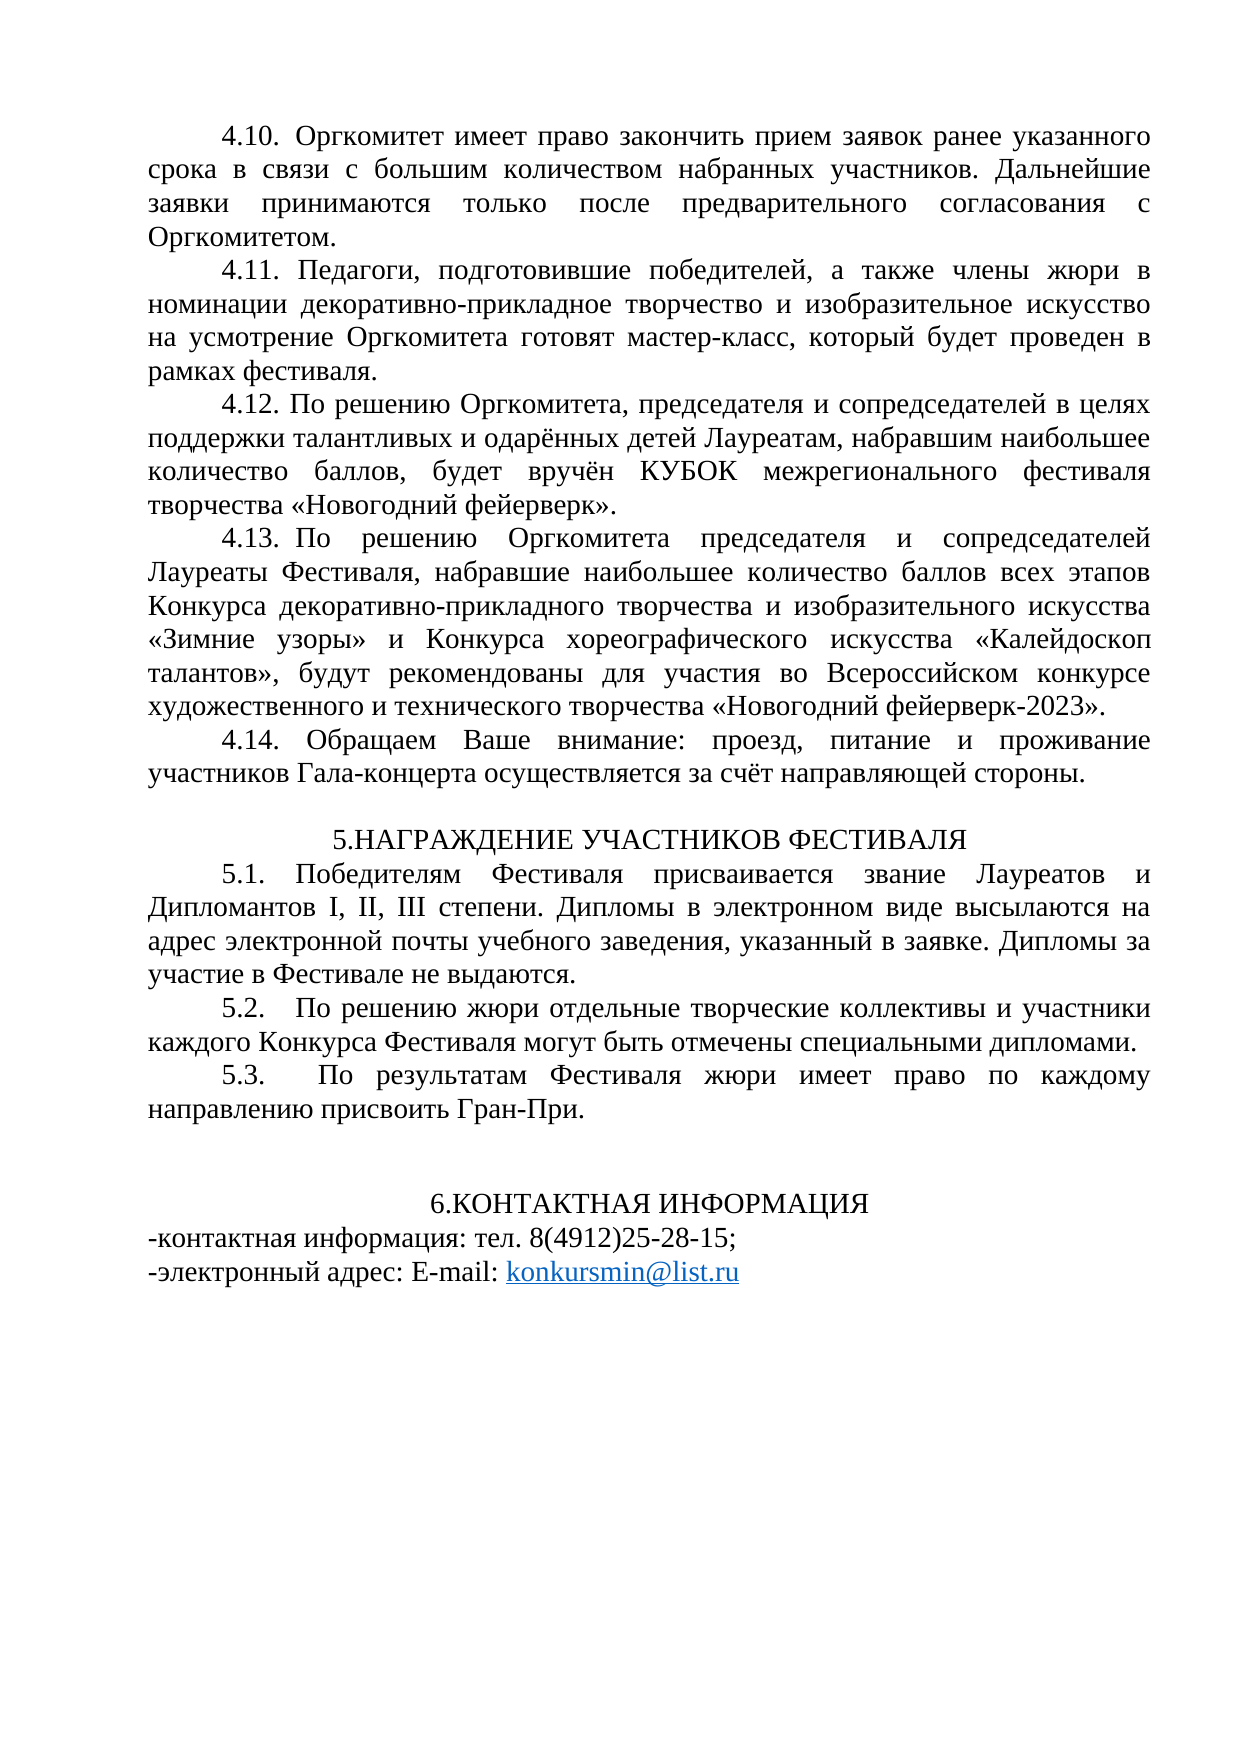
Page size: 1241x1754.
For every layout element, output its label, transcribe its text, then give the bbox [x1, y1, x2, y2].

text 5.3. По результатам Фестиваля жюри имеет право по каждому направлению присвоить Гран-При. [148, 1057, 1152, 1124]
text 6.КОНТАКТНАЯ ИНФОРМАЦИЯ [148, 1187, 1152, 1220]
text 5.1. Победителям Фестиваля присваивается звание Лауреатов и Дипломантов I, II, III степени. Дипломы в электронном виде высылаются на адрес электронной почты учебного заведения, указанный в заявке. Дипломы за участие в Фестивале не выдаются. [148, 856, 1152, 990]
text 4.12. По решению Оргкомитета, председателя и сопредседателей в целях поддержки талантливых и одарённых детей Лауреатам, набравшим наибольшее количество баллов, будет вручён КУБОК межрегионального фестиваля творчества «Новогодний фейерверк». [148, 386, 1152, 521]
text 4.10. Оргкомитет имеет право закончить прием заявок ранее указанного срока в связи с большим количеством набранных участников. Дальнейшие заявки принимаются только после предварительного согласования с Оргкомитетом. [148, 118, 1152, 252]
text 4.14. Обращаем Ваше внимание: проезд, питание и проживание участников Гала-концерта осуществляется за счёт направляющей стороны. [148, 722, 1152, 789]
text 4.11. Педагоги, подготовившие победителей, а также члены жюри в номинации декоративно-прикладное творчество и изобразительное искусство на усмотрение Оргкомитета готовят мастер-класс, который будет проведен в рамках фестиваля. [148, 252, 1152, 386]
text 5.2. По решению жюри отдельные творческие коллективы и участники каждого Конкурса Фестиваля могут быть отмечены специальными дипломами. [148, 990, 1152, 1057]
text 4.13. По решению Оргкомитета председателя и сопредседателей Лауреаты Фестиваля, набравшие наибольшее количество баллов всех этапов Конкурса декоративно-прикладного творчества и изобразительного искусства «Зимние узоры» и Конкурса хореографического искусства «Калейдоскоп талантов», будут рекомендованы для участия во Всероссийском конкурсе художественного и технического творчества «Новогодний фейерверк-2023». [148, 521, 1152, 722]
text -электронный адрес: E-mail: konkursmin@list.ru [148, 1254, 1152, 1287]
text 5.НАГРАЖДЕНИЕ УЧАСТНИКОВ ФЕСТИВАЛЯ [148, 822, 1152, 856]
text -контактная информация: тел. 8(4912)25-28-15; [148, 1220, 1152, 1254]
